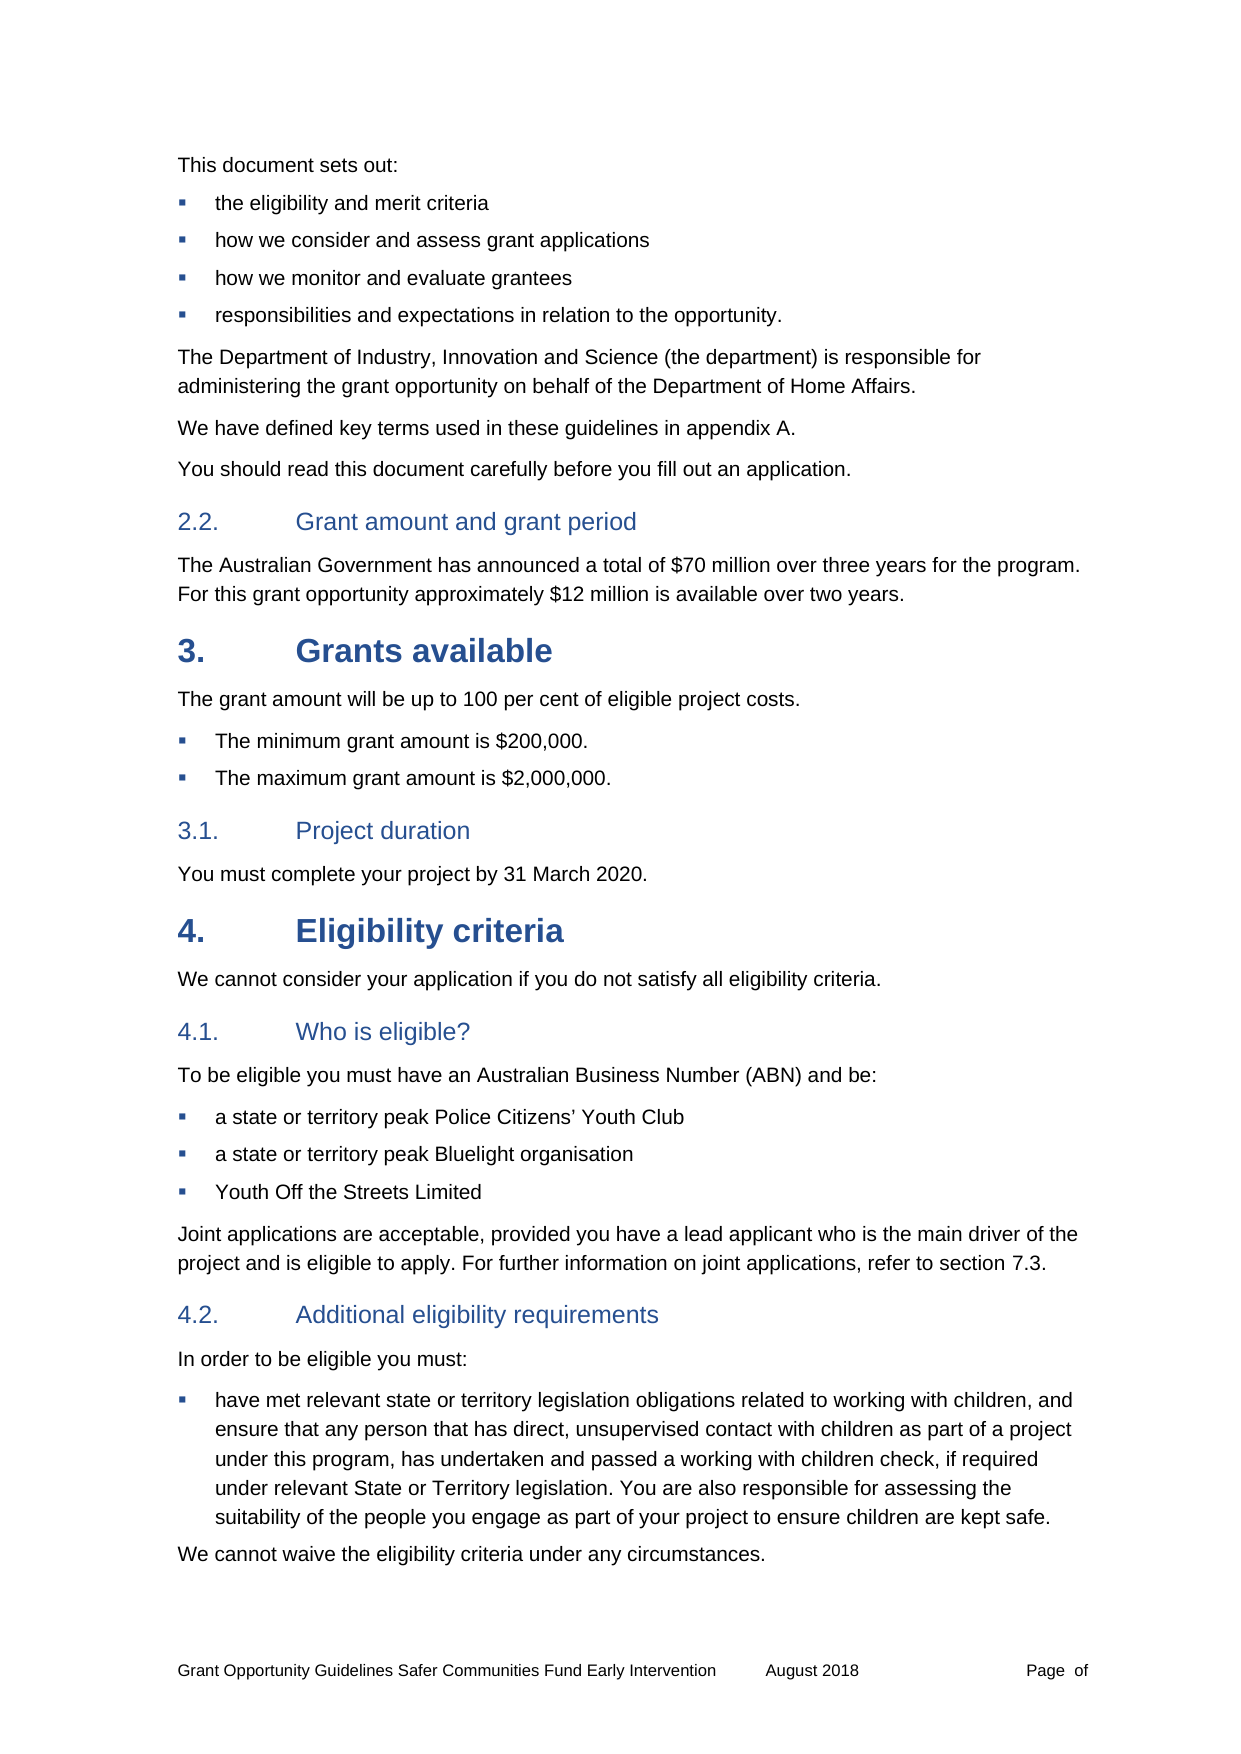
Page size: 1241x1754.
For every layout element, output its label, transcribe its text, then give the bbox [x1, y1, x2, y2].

list Youth Off the Streets Limited [177, 1174, 1092, 1204]
list We cannot waive the eligibility criteria under any circumstances. [177, 1537, 1092, 1566]
text The Australian Government has announced a total of $70 million over three years for the program. For this grant opportunity approximately $12 million is available over two years. [177, 548, 1092, 606]
text You must complete your project by 31 March 2020. [177, 857, 1092, 886]
text In order to be eligible you must: [177, 1341, 1092, 1370]
text To be eligible you must have an Australian Business Number (ABN) and be: [177, 1058, 1092, 1087]
list the eligibility and merit criteria [177, 185, 1092, 214]
text The grant amount will be up to 100 per cent of eligible project costs. [177, 682, 1092, 711]
list a state or territory peak Bluelight organisation [177, 1137, 1092, 1166]
list how we consider and assess grant applications [177, 223, 1092, 252]
subtitle Additional eligibility requirements [177, 1299, 1092, 1329]
text This document sets out: [177, 148, 1092, 177]
subtitle Who is eligible? [177, 1016, 1092, 1045]
text We have defined key terms used in these guidelines in appendix A. [177, 410, 1092, 439]
list a state or territory peak Police Citizens’ Youth Club [177, 1099, 1092, 1129]
text We cannot consider your application if you do not satisfy all eligibility criteria. [177, 962, 1092, 991]
list The minimum grant amount is $200,000. [177, 724, 1092, 753]
list how we monitor and evaluate grantees [177, 260, 1092, 289]
subtitle Eligibility criteria [177, 911, 1092, 949]
text You should read this document carefully before you fill out an application. [177, 452, 1092, 481]
text Joint applications are acceptable, provided you have a lead applicant who is the main driver of the project and is eligible to apply. For further information on joint applications, refer to section 7.3. [177, 1216, 1092, 1274]
subtitle Grants available [177, 631, 1092, 669]
text The Department of Industry, Innovation and Science (the department) is responsible for administering the grant opportunity on behalf of the Department of Home Affairs. [177, 339, 1092, 398]
list responsibilities and expectations in relation to the opportunity. [177, 298, 1092, 327]
list The maximum grant amount is $2,000,000. [177, 761, 1092, 790]
subtitle Project duration [177, 815, 1092, 844]
list have met relevant state or territory legislation obligations related to working with children, and ensure that any person that has direct, unsupervised contact with children as part of a project under this program, has undertaken and passed a working with children check, if required under relevant State or Territory legislation. You are also responsible for assessing the suitability of the people you engage as part of your project to ensure children are kept safe. [177, 1383, 1092, 1529]
subtitle Grant amount and grant period [177, 506, 1092, 535]
